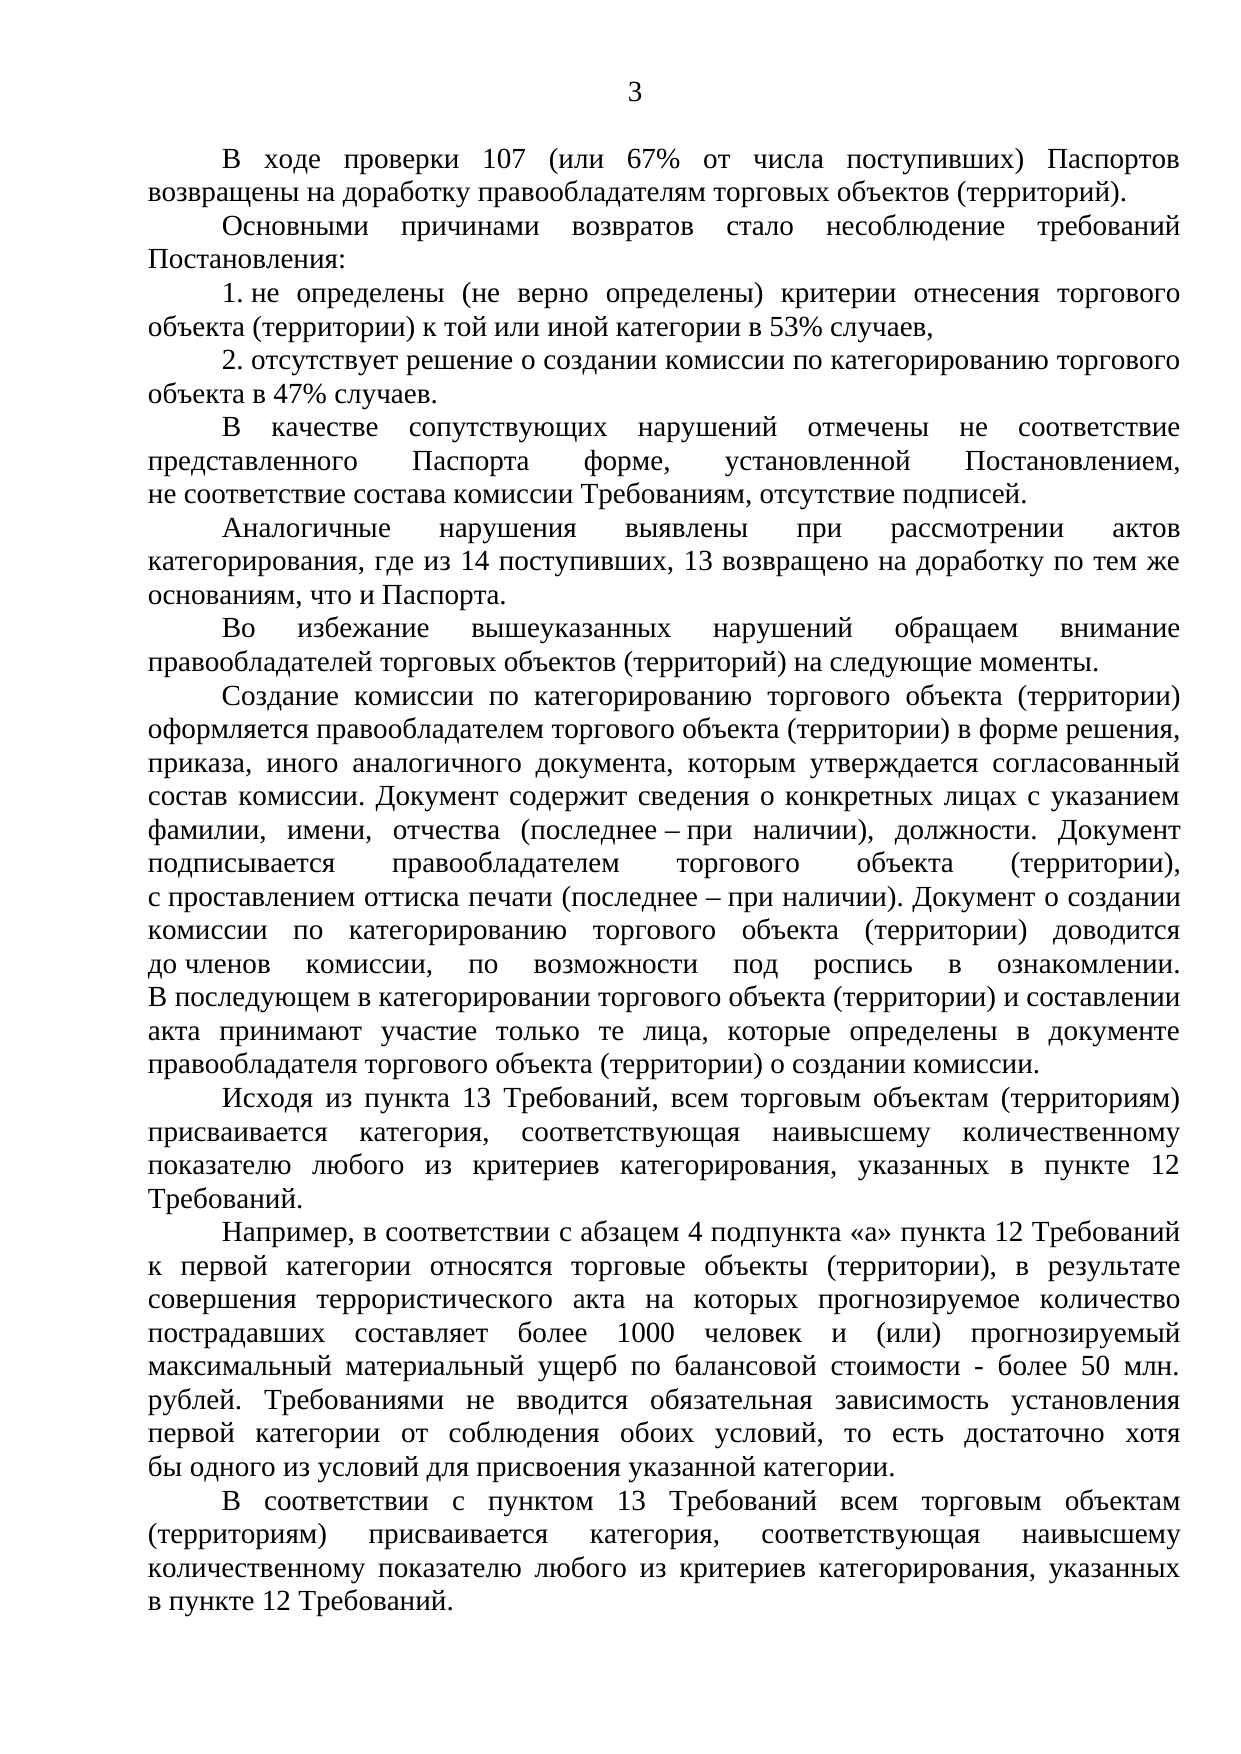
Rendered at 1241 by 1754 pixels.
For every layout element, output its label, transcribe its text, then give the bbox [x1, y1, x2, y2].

text В ходе проверки 107 (или 67% от числа поступивших) Паспортов возвращены на доработку правообладателям торговых объектов (территорий). [148, 141, 1181, 208]
text Аналогичные нарушения выявлены при рассмотрении актов категорирования, где из 14 поступивших, 13 возвращено на доработку по тем же основаниям, что и Паспорта. [148, 510, 1181, 611]
text Исходя из пункта 13 Требований, всем торговым объектам (территориям) присваивается категория, соответствующая наивысшему количественному показателю любого из критериев категорирования, указанных в пункте 12 Требований. [148, 1080, 1181, 1214]
text Например, в соответствии с абзацем 4 подпункта «а» пункта 12 Требований к первой категории относятся торговые объекты (территории), в результате совершения террористического акта на которых прогнозируемое количество пострадавших составляет более 1000 человек и (или) прогнозируемый максимальный материальный ущерб по балансовой стоимости - более 50 млн. рублей. Требованиями не вводится обязательная зависимость установления первой категории от соблюдения обоих условий, то есть достаточно хотя бы одного из условий для присвоения указанной категории. [148, 1214, 1181, 1483]
text Основными причинами возвратов стало несоблюдение требований Постановления: [148, 208, 1181, 275]
text Во избежание вышеуказанных нарушений обращаем внимание правообладателей торговых объектов (территорий) на следующие моменты. [148, 611, 1181, 678]
text В качестве сопутствующих нарушений отмечены не соответствие представленного Паспорта форме, установленной Постановлением, не соответствие состава комиссии Требованиям, отсутствие подписей. [148, 409, 1181, 510]
text Создание комиссии по категорированию торгового объекта (территории) оформляется правообладателем торгового объекта (территории) в форме решения, приказа, иного аналогичного документа, которым утверждается согласованный состав комиссии. Документ содержит сведения о конкретных лицах с указанием фамилии, имени, отчества (последнее – при наличии), должности. Документ подписывается правообладателем торгового объекта (территории), с проставлением оттиска печати (последнее – при наличии). Документ о создании комиссии по категорированию торгового объекта (территории) доводится до членов комиссии, по возможности под роспись в ознакомлении. В последующем в категорировании торгового объекта (территории) и составлении акта принимают участие только те лица, которые определены в документе правообладателя торгового объекта (территории) о создании комиссии. [148, 678, 1181, 1080]
text 1. не определены (не верно определены) критерии отнесения торгового объекта (территории) к той или иной категории в 53% случаев, [148, 275, 1181, 342]
text В соответствии с пунктом 13 Требований всем торговым объектам (территориям) присваивается категория, соответствующая наивысшему количественному показателю любого из критериев категорирования, указанных в пункте 12 Требований. [148, 1483, 1181, 1617]
text 2. отсутствует решение о создании комиссии по категорированию торгового объекта в 47% случаев. [148, 342, 1181, 409]
